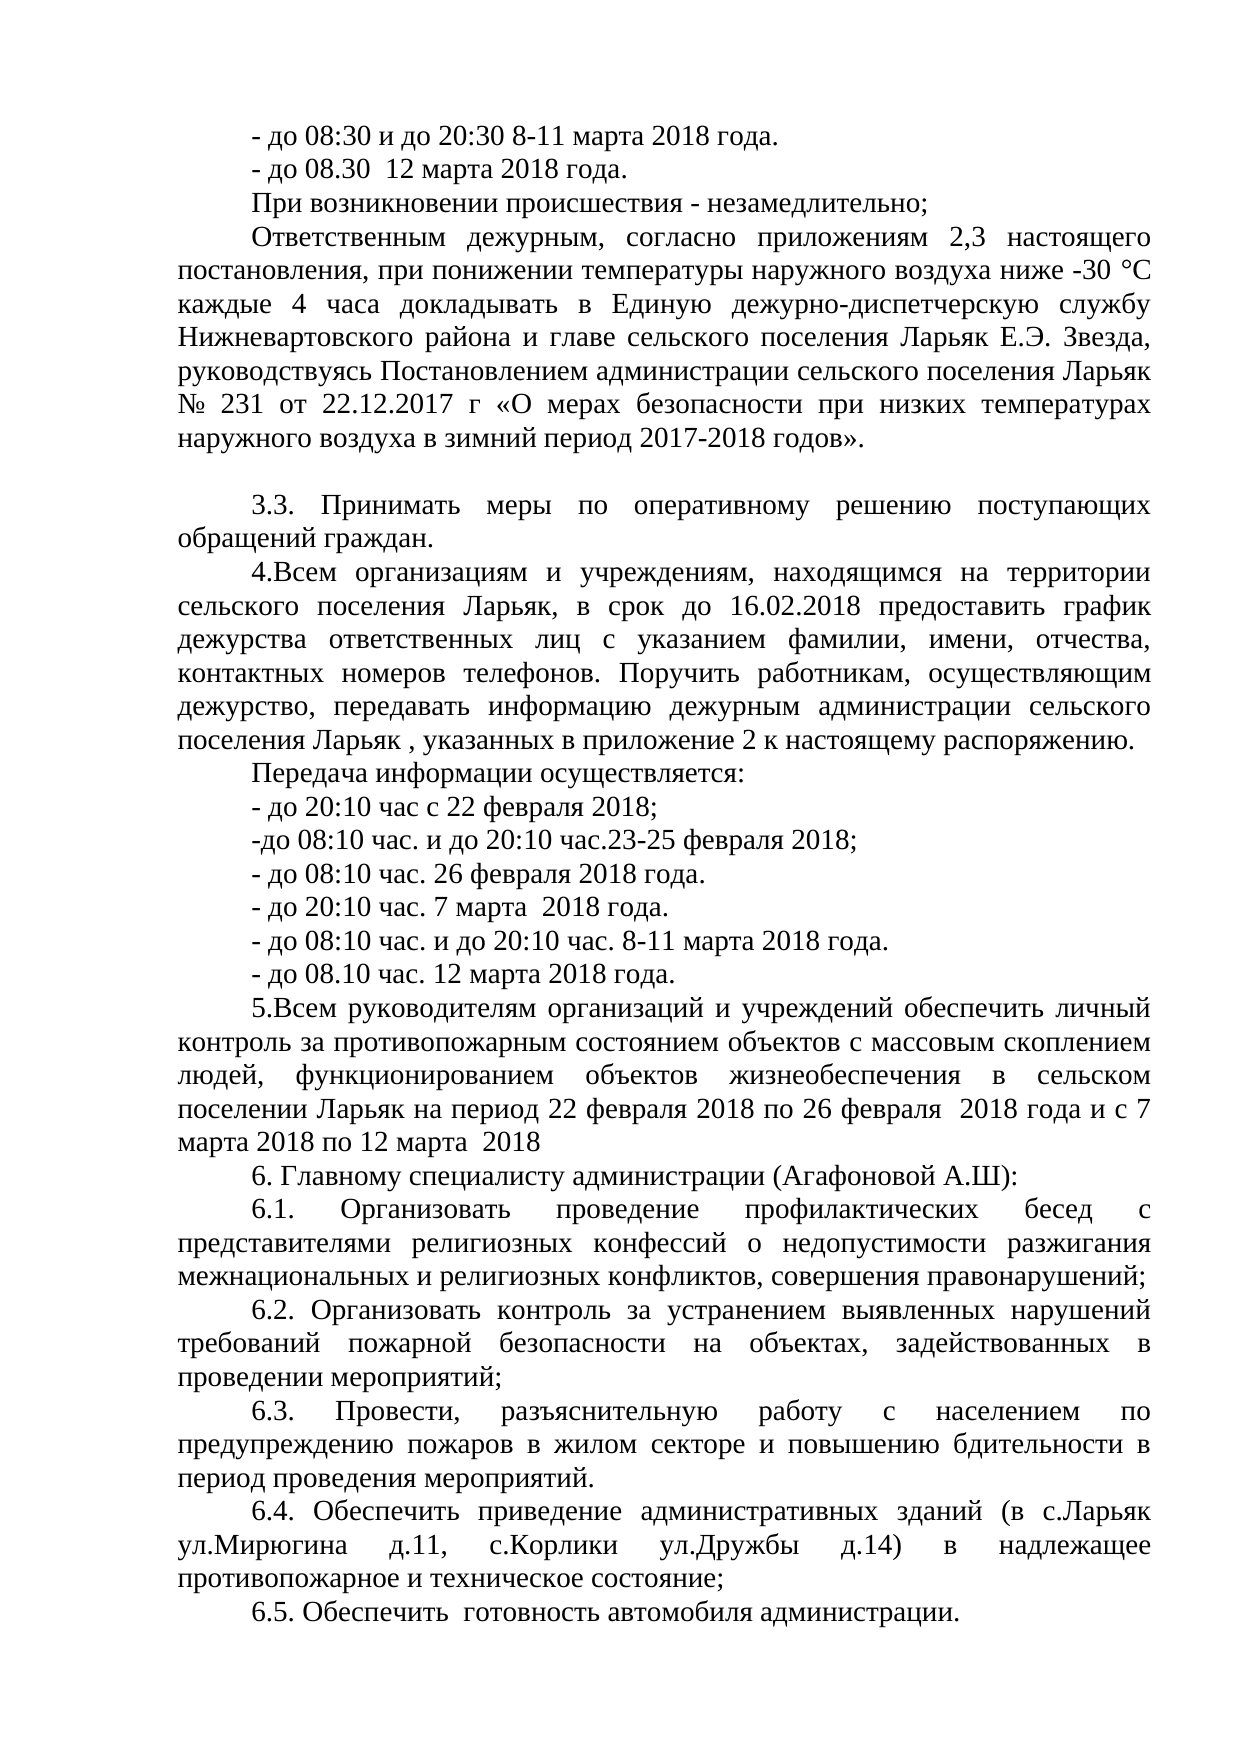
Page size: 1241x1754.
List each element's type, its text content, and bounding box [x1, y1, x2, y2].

text - до 08:30 и до 20:30 8-11 марта 2018 года. [177, 118, 1152, 152]
text 6.1. Организовать проведение профилактических бесед с представителями религиозных конфессий о недопустимости разжигания межнациональных и религиозных конфликтов, совершения правонарушений; [177, 1191, 1152, 1292]
text - до 08.10 час. 12 марта 2018 года. [177, 957, 1152, 990]
text 6. Главному специалисту администрации (Агафоновой А.Ш): [177, 1158, 1152, 1191]
text При возникновении происшествия - незамедлительно; [177, 185, 1152, 219]
text 6.3. Провести, разъяснительную работу с населением по предупреждению пожаров в жилом секторе и повышению бдительности в период проведения мероприятий. [177, 1393, 1152, 1493]
text - до 08:10 час. и до 20:10 час. 8-11 марта 2018 года. [177, 923, 1152, 957]
text 6.5. Обеспечить готовность автомобиля администрации. [177, 1594, 1152, 1627]
text 6.2. Организовать контроль за устранением выявленных нарушений требований пожарной безопасности на объектах, задействованных в проведении мероприятий; [177, 1292, 1152, 1393]
text - до 08.30 12 марта 2018 года. [177, 152, 1152, 185]
text 4.Всем организациям и учреждениям, находящимся на территории сельского поселения Ларьяк, в срок до 16.02.2018 предоставить график дежурства ответственных лиц с указанием фамилии, имени, отчества, контактных номеров телефонов. Поручить работникам, осуществляющим дежурство, передавать информацию дежурным администрации сельского поселения Ларьяк , указанных в приложение 2 к настоящему распоряжению. [177, 554, 1152, 755]
text Ответственным дежурным, согласно приложениям 2,3 настоящего постановления, при понижении температуры наружного воздуха ниже -30 °С каждые 4 часа докладывать в Единую дежурно-диспетчерскую службу Нижневартовского района и главе сельского поселения Ларьяк Е.Э. Звезда, руководствуясь Постановлением администрации сельского поселения Ларьяк № 231 от 22.12.2017 г «О мерах безопасности при низких температурах наружного воздуха в зимний период 2017-2018 годов». [177, 219, 1152, 453]
text - до 20:10 час. 7 марта 2018 года. [177, 889, 1152, 923]
text - до 08:10 час. 26 февраля 2018 года. [177, 856, 1152, 889]
text - до 20:10 час с 22 февраля 2018; [177, 789, 1152, 822]
text 3.3. Принимать меры по оперативному решению поступающих обращений граждан. [177, 487, 1152, 554]
text Передача информации осуществляется: [177, 755, 1152, 789]
text 6.4. Обеспечить приведение административных зданий (в с.Ларьяк ул.Мирюгина д.11, с.Корлики ул.Дружбы д.14) в надлежащее противопожарное и техническое состояние; [177, 1493, 1152, 1594]
text -до 08:10 час. и до 20:10 час.23-25 февраля 2018; [177, 822, 1152, 856]
text 5.Всем руководителям организаций и учреждений обеспечить личный контроль за противопожарным состоянием объектов с массовым скоплением людей, функционированием объектов жизнеобеспечения в сельском поселении Ларьяк на период 22 февраля 2018 по 26 февраля 2018 года и с 7 марта 2018 по 12 марта 2018 [177, 990, 1152, 1158]
